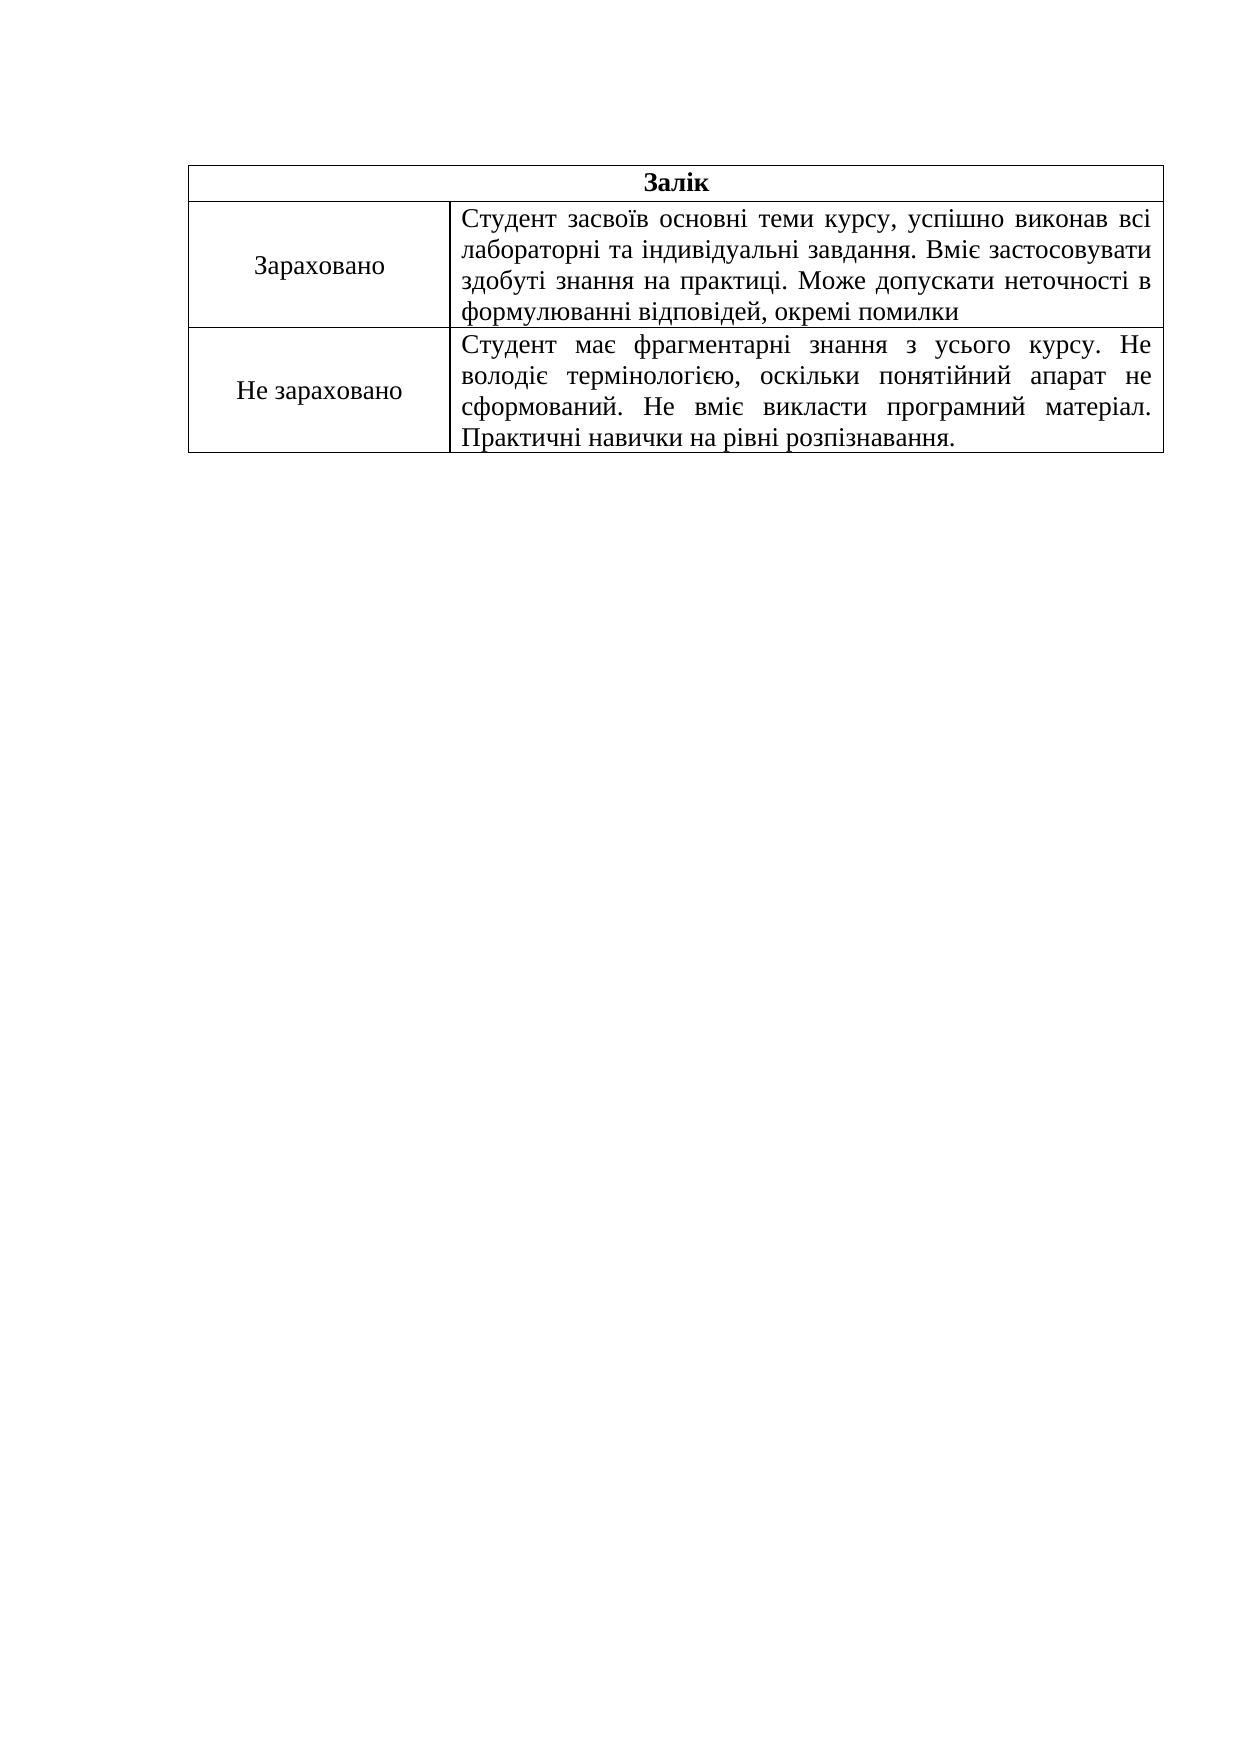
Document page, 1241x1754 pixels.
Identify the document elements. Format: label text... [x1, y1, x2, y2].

table_cell Не зараховано [189, 328, 449, 452]
table_cell Студент має фрагментарні знання з усього курсу. Не володіє термінологією, оскільки понятійний апарат не сформований. Не вміє викласти програмний матеріал. Практичні навички на piвні розпізнавання. [451, 328, 1163, 452]
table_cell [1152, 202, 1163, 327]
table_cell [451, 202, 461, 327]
table_header Залік [189, 166, 1163, 201]
table_cell Зараховано [189, 202, 449, 327]
